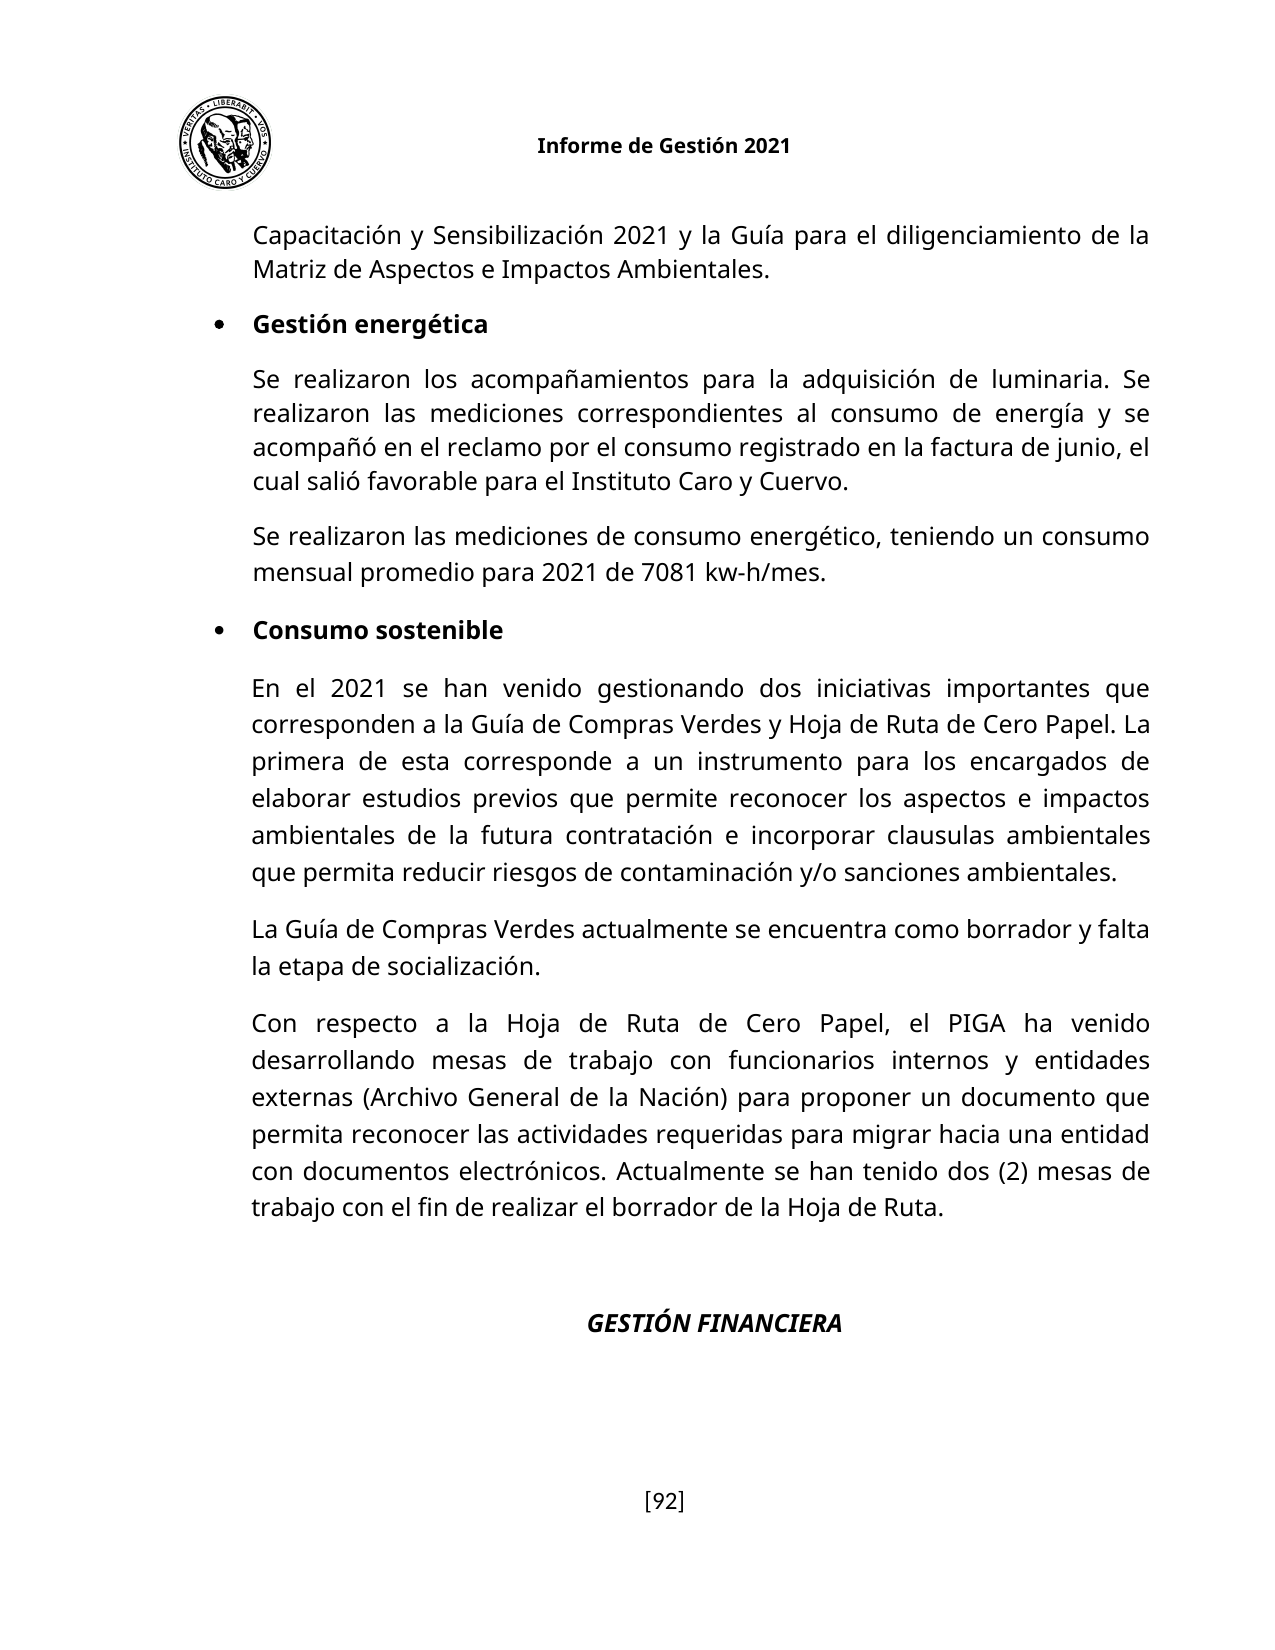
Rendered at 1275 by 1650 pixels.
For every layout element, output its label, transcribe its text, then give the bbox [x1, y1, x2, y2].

list Gestión energética [215, 306, 1152, 340]
text Con respecto a la Hoja de Ruta de Cero Papel, el PIGA ha venido desarrollando mesas de trabajo con funcionarios internos y entidades externas (Archivo General de la Nación) para proponer un documento que permita reconocer las actividades requeridas para migrar hacia una entidad con documentos electrónicos. Actualmente se han tenido dos (2) mesas de trabajo con el fin de realizar el borrador de la Hoja de Ruta. [251, 1006, 1152, 1224]
subtitle GESTIÓN FINANCIERA [281, 1305, 1152, 1339]
text Se realizaron los acompañamientos para la adquisición de luminaria. Se realizaron las mediciones correspondientes al consumo de energía y se acompañó en el reclamo por el consumo registrado en la factura de junio, el cual salió favorable para el Instituto Caro y Cuervo. [252, 361, 1152, 497]
text En el 2021 se han venido gestionando dos iniciativas importantes que corresponden a la Guía de Compras Verdes y Hoja de Ruta de Cero Papel. La primera de esta corresponde a un instrumento para los encargados de elaborar estudios previos que permite reconocer los aspectos e impactos ambientales de la futura contratación e incorporar clausulas ambientales que permita reducir riesgos de contaminación y/o sanciones ambientales. [251, 670, 1152, 888]
list Consumo sostenible [215, 613, 1152, 647]
text Se realizaron las mediciones de consumo energético, teniendo un consumo mensual promedio para 2021 de 7081 kw-h/mes. [252, 518, 1152, 589]
picture [177, 94, 273, 191]
text La Guía de Compras Verdes actualmente se encuentra como borrador y falta la etapa de socialización. [251, 912, 1152, 983]
